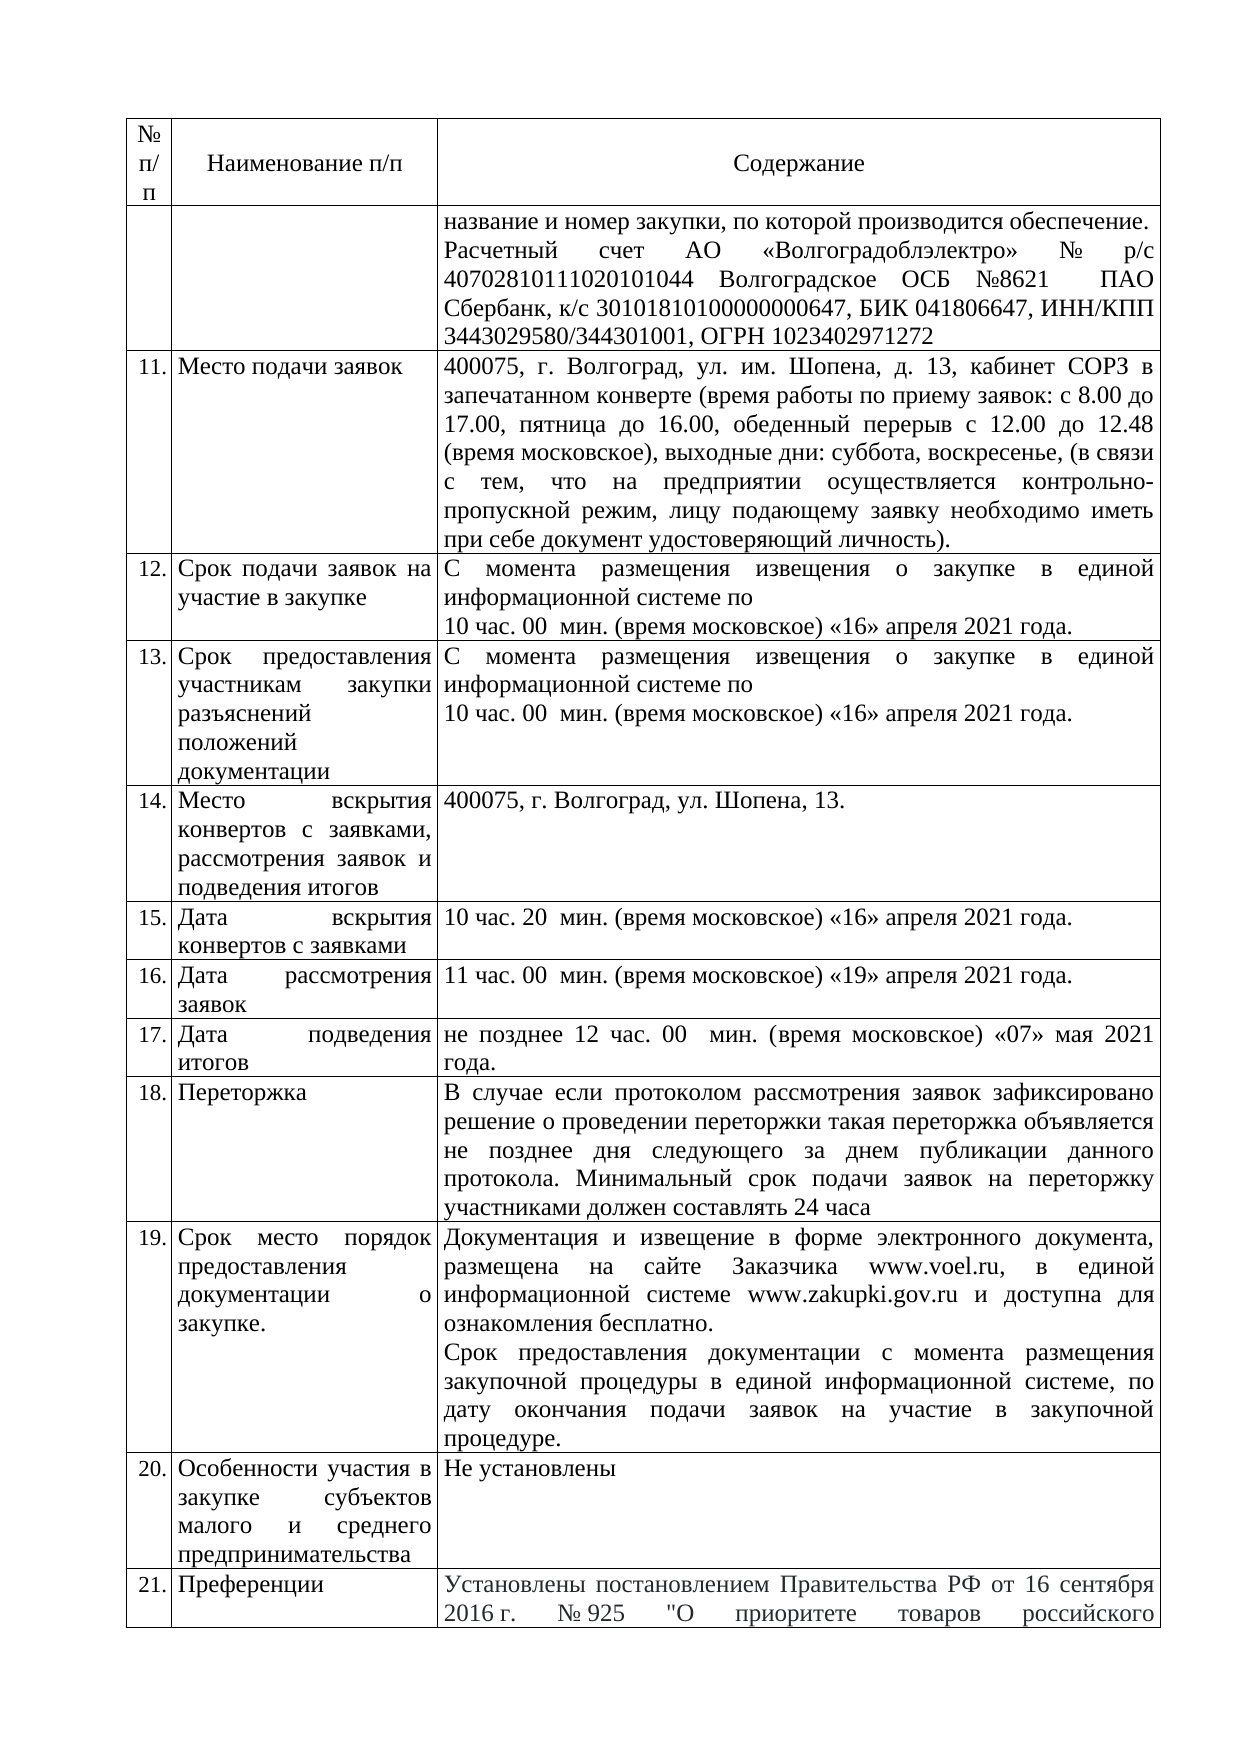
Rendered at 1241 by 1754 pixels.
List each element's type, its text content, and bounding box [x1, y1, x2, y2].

table_cell [127, 960, 171, 1018]
table_cell [127, 351, 171, 552]
table_cell [127, 902, 171, 959]
table_cell Срок предоставления участникам закупки разъяснений положений документации [172, 641, 437, 784]
table_cell не позднее 12 час. 00 мин. (время московское) «07» мая 2021 года. [438, 1019, 1160, 1076]
table_cell Дата рассмотрения заявок [172, 960, 437, 1018]
table_cell Преференции [172, 1569, 437, 1627]
table_cell С момента размещения извещения о закупке в единой информационной системе по 10 час. 00 мин. (время московское) «16» апреля 2021 года. [438, 554, 1160, 640]
table_cell 11 час. 00 мин. (время московское) «19» апреля 2021 года. [438, 960, 1160, 1018]
table_cell 10 час. 20 мин. (время московское) «16» апреля 2021 года. [438, 902, 1160, 959]
table_cell [127, 1019, 171, 1076]
table_cell [127, 1569, 171, 1627]
table_cell [127, 1453, 171, 1568]
table_cell Место вскрытия конвертов с заявками, рассмотрения заявок и подведения итогов [172, 786, 437, 901]
table_cell [127, 1077, 171, 1221]
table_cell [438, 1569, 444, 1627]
table_cell Дата вскрытия конвертов с заявками [172, 902, 437, 959]
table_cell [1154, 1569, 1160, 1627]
table_cell Особенности участия в закупке субъектов малого и среднего предпринимательства [172, 1453, 437, 1568]
table_cell [127, 641, 171, 784]
table_cell [127, 206, 171, 350]
table_cell Срок место порядок предоставления документации о закупке. [172, 1222, 437, 1452]
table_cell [438, 206, 1160, 350]
table_cell Место подачи заявок [172, 351, 437, 552]
table_header Наименование п/п [172, 119, 437, 205]
table_cell С момента размещения извещения о закупке в единой информационной системе по 10 час. 00 мин. (время московское) «16» апреля 2021 года. [438, 641, 1160, 784]
table_cell [127, 786, 171, 901]
table_cell . Волгоград, ул. Шопена, 13. [438, 786, 1160, 901]
table_cell Переторжка [172, 1077, 437, 1221]
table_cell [172, 206, 437, 350]
table_cell Не установлены [438, 1453, 1160, 1568]
table_cell Документация и извещение в форме электронного документа, размещена на сайте Заказчика www.voel.ru, в единой информационной системе www.zakupki.gov.ru и доступна для ознакомления бесплатно. Срок предоставления документации с момента размещения закупочной процедуры в единой информационной системе, по дату окончания подачи заявок на участие в закупочной процедуре. [438, 1222, 1160, 1452]
table_cell Срок подачи заявок на участие в закупке [172, 554, 437, 640]
table_cell [127, 1222, 171, 1452]
table_header Содержание [438, 119, 1160, 205]
table_cell Дата подведения итогов [172, 1019, 437, 1076]
table_cell [127, 554, 171, 640]
table_header № п/п [127, 119, 171, 205]
table_cell . Волгоград, ул. им. Шопена, д. 13, кабинет СОРЗ в запечатанном конверте (время работы по приему заявок: с 8.00 до 17.00, пятница до 16.00, обеденный перерыв с 12.00 до 12.48 (время московское), выходные дни: суббота, воскресенье, (в связи с тем, что на предприятии осуществляется контрольно-пропускной режим, лицу подающему заявку необходимо иметь при себе документ удостоверяющий личность). [438, 351, 1160, 552]
table_cell В случае если протоколом рассмотрения заявок зафиксировано решение о проведении переторжки такая переторжка объявляется не позднее дня следующего за днем публикации данного протокола. Минимальный срок подачи заявок на переторжку участниками должен составлять 24 часа [438, 1077, 1160, 1221]
